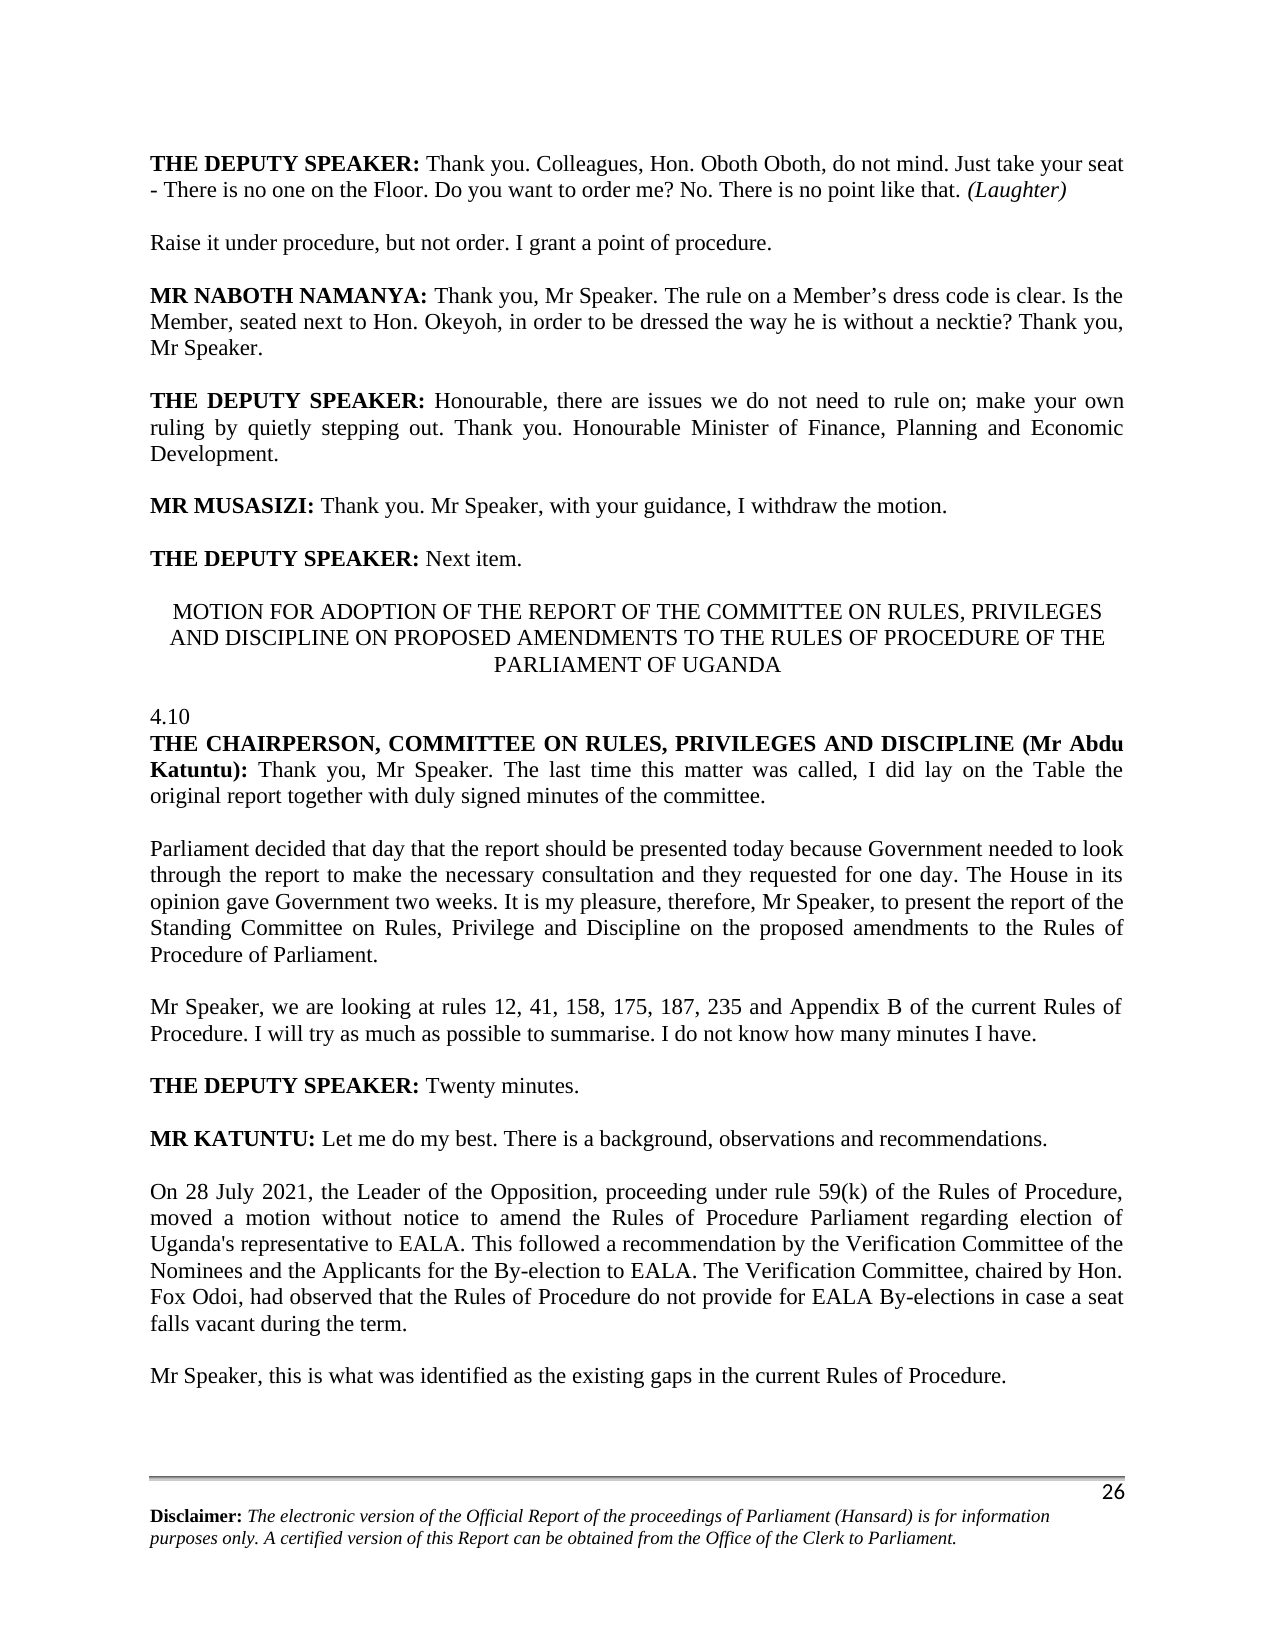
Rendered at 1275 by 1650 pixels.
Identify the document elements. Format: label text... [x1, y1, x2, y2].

text Mr Speaker, we are looking at rules 12, 41, 158, 175, 187, 235 and Appendix B of the current Rules of Procedure. I will try as much as possible to summarise. I do not know how many minutes I have. [150, 993, 1125, 1046]
text Mr Speaker, this is what was identified as the existing gaps in the current Rules of Procedure. [150, 1362, 1125, 1389]
text THE DEPUTY SPEAKER: Honourable, there are issues we do not need to rule on; make your own ruling by quietly stepping out. Thank you. Honourable Minister of Finance, Planning and Economic Development. [150, 387, 1125, 466]
text MR NABOTH NAMANYA: Thank you, Mr Speaker. The rule on a Member’s dress code is clear. Is the Member, seated next to Hon. Okeyoh, in order to be dressed the way he is without a necktie? Thank you, Mr Speaker. [150, 282, 1125, 361]
text Parliament decided that day that the report should be presented today because Government needed to look through the report to make the necessary consultation and they requested for one day. The House in its opinion gave Government two weeks. It is my pleasure, therefore, Mr Speaker, to present the report of the Standing Committee on Rules, Privilege and Discipline on the proposed amendments to the Rules of Procedure of Parliament. [150, 835, 1125, 967]
text MR MUSASIZI: Thank you. Mr Speaker, with your guidance, I withdraw the motion. [150, 493, 1125, 519]
picture [149, 1476, 1125, 1481]
text THE DEPUTY SPEAKER: Next item. [150, 545, 1125, 572]
text MR KATUNTU: Let me do my best. There is a background, observations and recommendations. [150, 1125, 1125, 1151]
text THE DEPUTY SPEAKER: Thank you. Colleagues, Hon. Oboth Oboth, do not mind. Just take your seat - There is no one on the Floor. Do you want to order me? No. There is no point like that. (Laughter) [150, 150, 1125, 203]
text THE DEPUTY SPEAKER: Twenty minutes. [150, 1072, 1125, 1099]
text MOTION FOR ADOPTION OF THE REPORT OF THE COMMITTEE ON RULES, PRIVILEGES AND DISCIPLINE ON PROPOSED AMENDMENTS TO THE RULES OF PROCEDURE OF THE PARLIAMENT OF UGANDA [150, 598, 1125, 677]
text 4.10 [150, 703, 1125, 730]
text Raise it under procedure, but not order. I grant a point of procedure. [150, 229, 1125, 255]
text On 28 July 2021, the Leader of the Opposition, proceeding under rule 59(k) of the Rules of Procedure, moved a motion without notice to amend the Rules of Procedure Parliament regarding election of Uganda's representative to EALA. This followed a recommendation by the Verification Committee of the Nominees and the Applicants for the By-election to EALA. The Verification Committee, chaired by Hon. Fox Odoi, had observed that the Rules of Procedure do not provide for EALA By-elections in case a seat falls vacant during the term. [150, 1178, 1125, 1336]
text THE CHAIRPERSON, COMMITTEE ON RULES, PRIVILEGES AND DISCIPLINE (Mr Abdu Katuntu): Thank you, Mr Speaker. The last time this matter was called, I did lay on the Table the original report together with duly signed minutes of the committee. [150, 730, 1125, 809]
